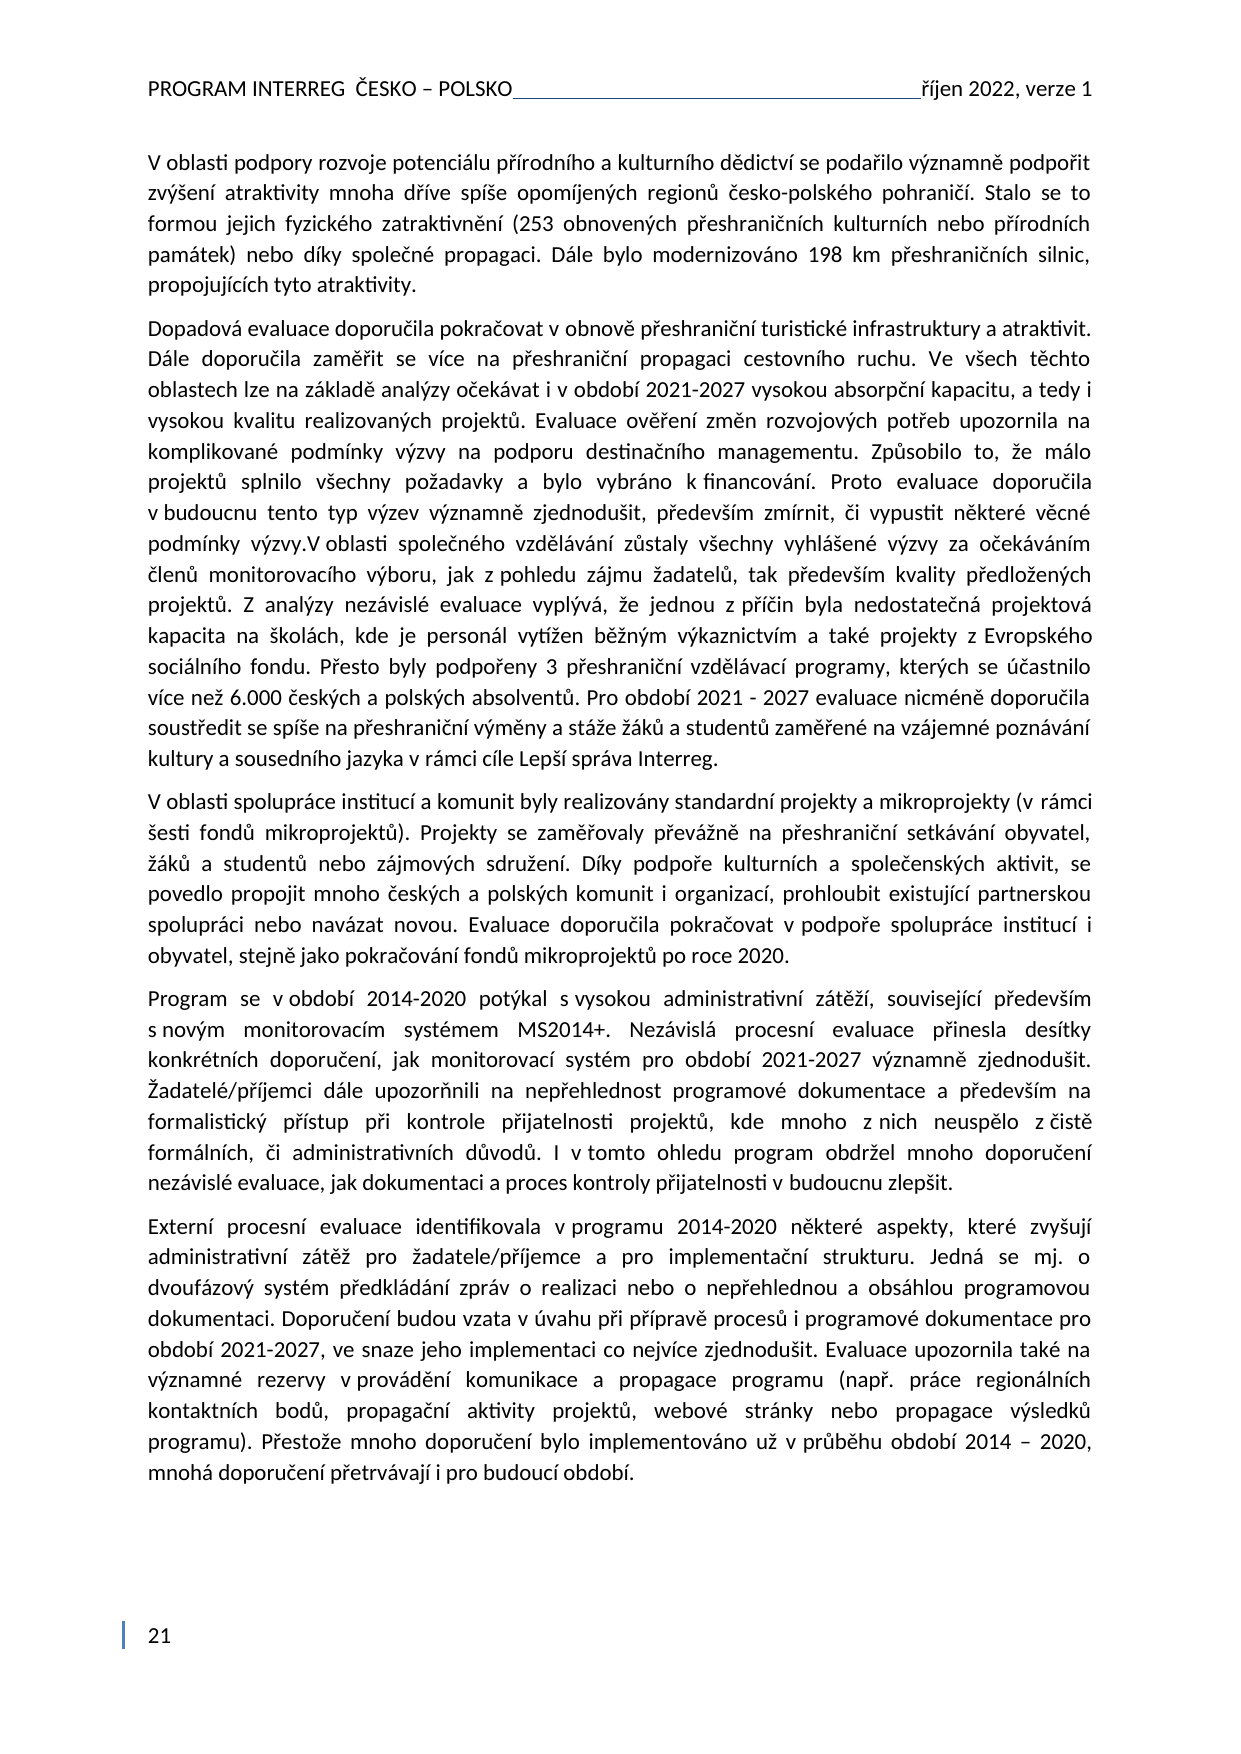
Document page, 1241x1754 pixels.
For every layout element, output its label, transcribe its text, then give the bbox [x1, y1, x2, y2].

text V oblasti podpory rozvoje potenciálu přírodního a kulturního dědictví se podařilo významně podpořit zvýšení atraktivity mnoha dříve spíše opomíjených regionů česko-polského pohraničí. Stalo se to formou jejich fyzického zatraktivnění (253 obnovených přeshraničních kulturních nebo přírodních památek) nebo díky společné propagaci. Dále bylo modernizováno 198 km přeshraničních silnic, propojujících tyto atraktivity. [148, 148, 1092, 299]
text Dopadová evaluace doporučila pokračovat v obnově přeshraniční turistické infrastruktury a atraktivit. Dále doporučila zaměřit se více na přeshraniční propagaci cestovního ruchu. Ve všech těchto oblastech lze na základě analýzy očekávat i v období 2021-2027 vysokou absorpční kapacitu, a tedy i vysokou kvalitu realizovaných projektů. Evaluace ověření změn rozvojových potřeb upozornila na komplikované podmínky výzvy na podporu destinačního managementu. Způsobilo to, že málo projektů splnilo všechny požadavky a bylo vybráno k financování. Proto evaluace doporučila v budoucnu tento typ výzev významně zjednodušit, především zmírnit, či vypustit některé věcné podmínky výzvy.V oblasti společného vzdělávání zůstaly všechny vyhlášené výzvy za očekáváním členů monitorovacího výboru, jak z pohledu zájmu žadatelů, tak především kvality předložených projektů. Z analýzy nezávislé evaluace vyplývá, že jednou z příčin byla nedostatečná projektová kapacita na školách, kde je personál vytížen běžným výkaznictvím a také projekty z Evropského sociálního fondu. Přesto byly podpořeny 3 přeshraniční vzdělávací programy, kterých se účastnilo více než 6.000 českých a polských absolventů. Pro období 2021 - 2027 evaluace nicméně doporučila soustředit se spíše na přeshraniční výměny a stáže žáků a studentů zaměřené na vzájemné poznávání kultury a sousedního jazyka v rámci cíle Lepší správa Interreg. [148, 314, 1092, 772]
text V oblasti spolupráce institucí a komunit byly realizovány standardní projekty a mikroprojekty (v rámci šesti fondů mikroprojektů). Projekty se zaměřovaly převážně na přeshraniční setkávání obyvatel, žáků a studentů nebo zájmových sdružení. Díky podpoře kulturních a společenských aktivit, se povedlo propojit mnoho českých a polských komunit i organizací, prohloubit existující partnerskou spolupráci nebo navázat novou. Evaluace doporučila pokračovat v podpoře spolupráce institucí i obyvatel, stejně jako pokračování fondů mikroprojektů po roce 2020. [148, 787, 1092, 969]
text Program se v období 2014-2020 potýkal s vysokou administrativní zátěží, související především s novým monitorovacím systémem MS2014+. Nezávislá procesní evaluace přinesla desítky konkrétních doporučení, jak monitorovací systém pro období 2021-2027 významně zjednodušit. Žadatelé/příjemci dále upozorňnili na nepřehlednost programové dokumentace a především na formalistický přístup při kontrole přijatelnosti projektů, kde mnoho z nich neuspělo z čistě formálních, či administrativních důvodů. I v tomto ohledu program obdržel mnoho doporučení nezávislé evaluace, jak dokumentaci a proces kontroly přijatelnosti v budoucnu zlepšit. [148, 984, 1092, 1197]
text Externí procesní evaluace identifikovala v programu 2014-2020 některé aspekty, které zvyšují administrativní zátěž pro žadatele/příjemce a pro implementační strukturu. Jedná se mj. o dvoufázový systém předkládání zpráv o realizaci nebo o nepřehlednou a obsáhlou programovou dokumentaci. Doporučení budou vzata v úvahu při přípravě procesů i programové dokumentace pro období 2021-2027, ve snaze jeho implementaci co nejvíce zjednodušit. Evaluace upozornila také na významné rezervy v provádění komunikace a propagace programu (např. práce regionálních kontaktních bodů, propagační aktivity projektů, webové stránky nebo propagace výsledků programu). Přestože mnoho doporučení bylo implementováno už v průběhu období 2014 – 2020, mnohá doporučení přetrvávají i pro budoucí období. [148, 1212, 1092, 1486]
